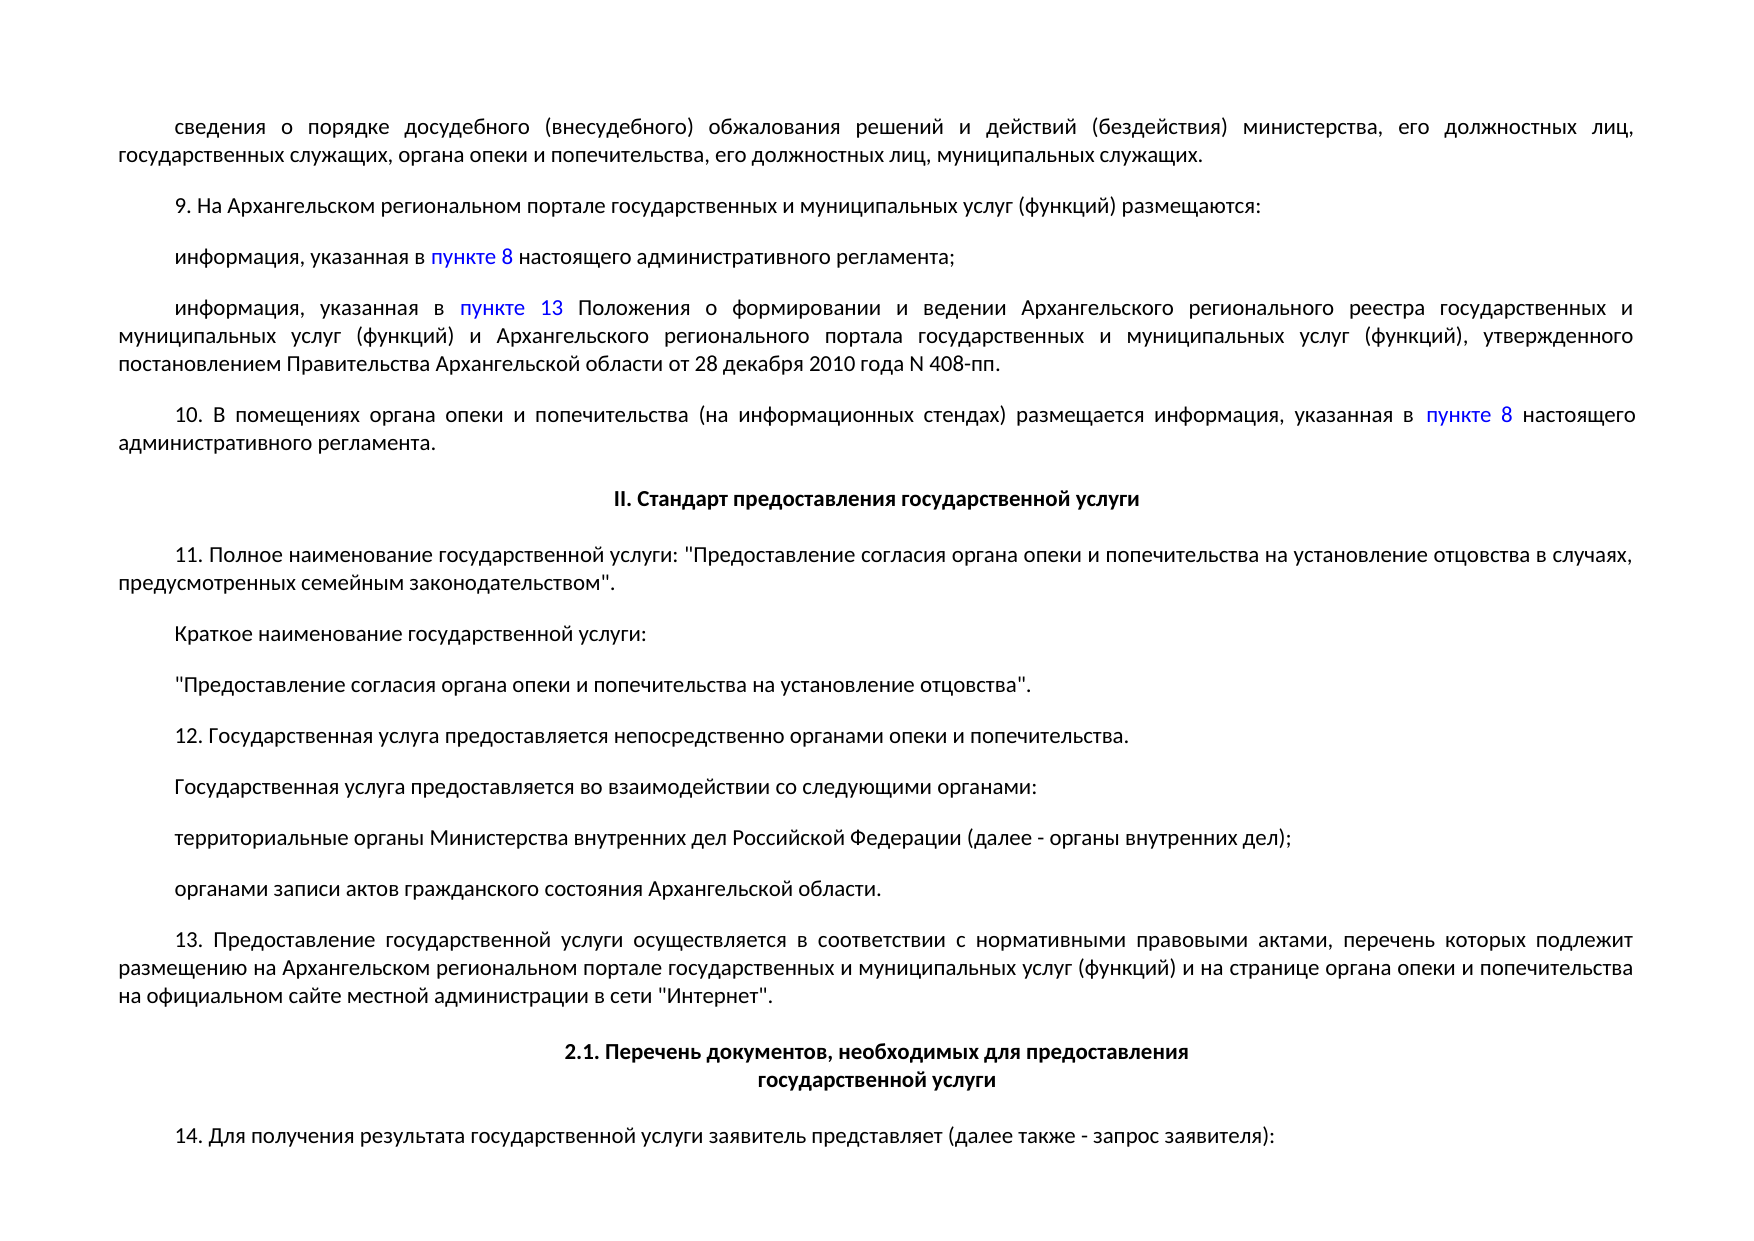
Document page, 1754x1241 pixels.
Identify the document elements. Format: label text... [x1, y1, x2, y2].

text 9. На Архангельском региональном портале государственных и муниципальных услуг (функций) размещаются: [118, 191, 1636, 219]
text сведения о порядке досудебного (внесудебного) обжалования решений и действий (бездействия) министерства, его должностных лиц, государственных служащих, органа опеки и попечительства, его должностных лиц, муниципальных служащих. [118, 112, 1636, 168]
text 14. Для получения результата государственной услуги заявитель представляет (далее также - запрос заявителя): [118, 1121, 1636, 1149]
text 10. В помещениях органа опеки и попечительства (на информационных стендах) размещается информация, указанная в пункте 8 настоящего административного регламента. [118, 400, 1636, 456]
text органами записи актов гражданского состояния Архангельской области. [118, 874, 1636, 902]
text территориальные органы Министерства внутренних дел Российской Федерации (далее - органы внутренних дел); [118, 823, 1636, 851]
text 12. Государственная услуга предоставляется непосредственно органами опеки и попечительства. [118, 721, 1636, 749]
text 13. Предоставление государственной услуги осуществляется в соответствии с нормативными правовыми актами, перечень которых подлежит размещению на Архангельском региональном портале государственных и муниципальных услуг (функций) и на странице органа опеки и попечительства на официальном сайте местной администрации в сети "Интернет". [118, 925, 1636, 1009]
text информация, указанная в пункте 8 настоящего административного регламента; [118, 242, 1636, 270]
title 2.1. Перечень документов, необходимых для предоставления [118, 1037, 1636, 1065]
text Государственная услуга предоставляется во взаимодействии со следующими органами: [118, 772, 1636, 800]
text информация, указанная в пункте 13 Положения о формировании и ведении Архангельского регионального реестра государственных и муниципальных услуг (функций) и Архангельского регионального портала государственных и муниципальных услуг (функций), утвержденного постановлением Правительства Архангельской области от 28 декабря 2010 года N 408-пп. [118, 293, 1636, 377]
title II. Стандарт предоставления государственной услуги [118, 484, 1636, 512]
title государственной услуги [118, 1065, 1636, 1093]
text "Предоставление согласия органа опеки и попечительства на установление отцовства". [118, 670, 1636, 698]
text Краткое наименование государственной услуги: [118, 619, 1636, 647]
text 11. Полное наименование государственной услуги: "Предоставление согласия органа опеки и попечительства на установление отцовства в случаях, предусмотренных семейным законодательством". [118, 540, 1636, 596]
